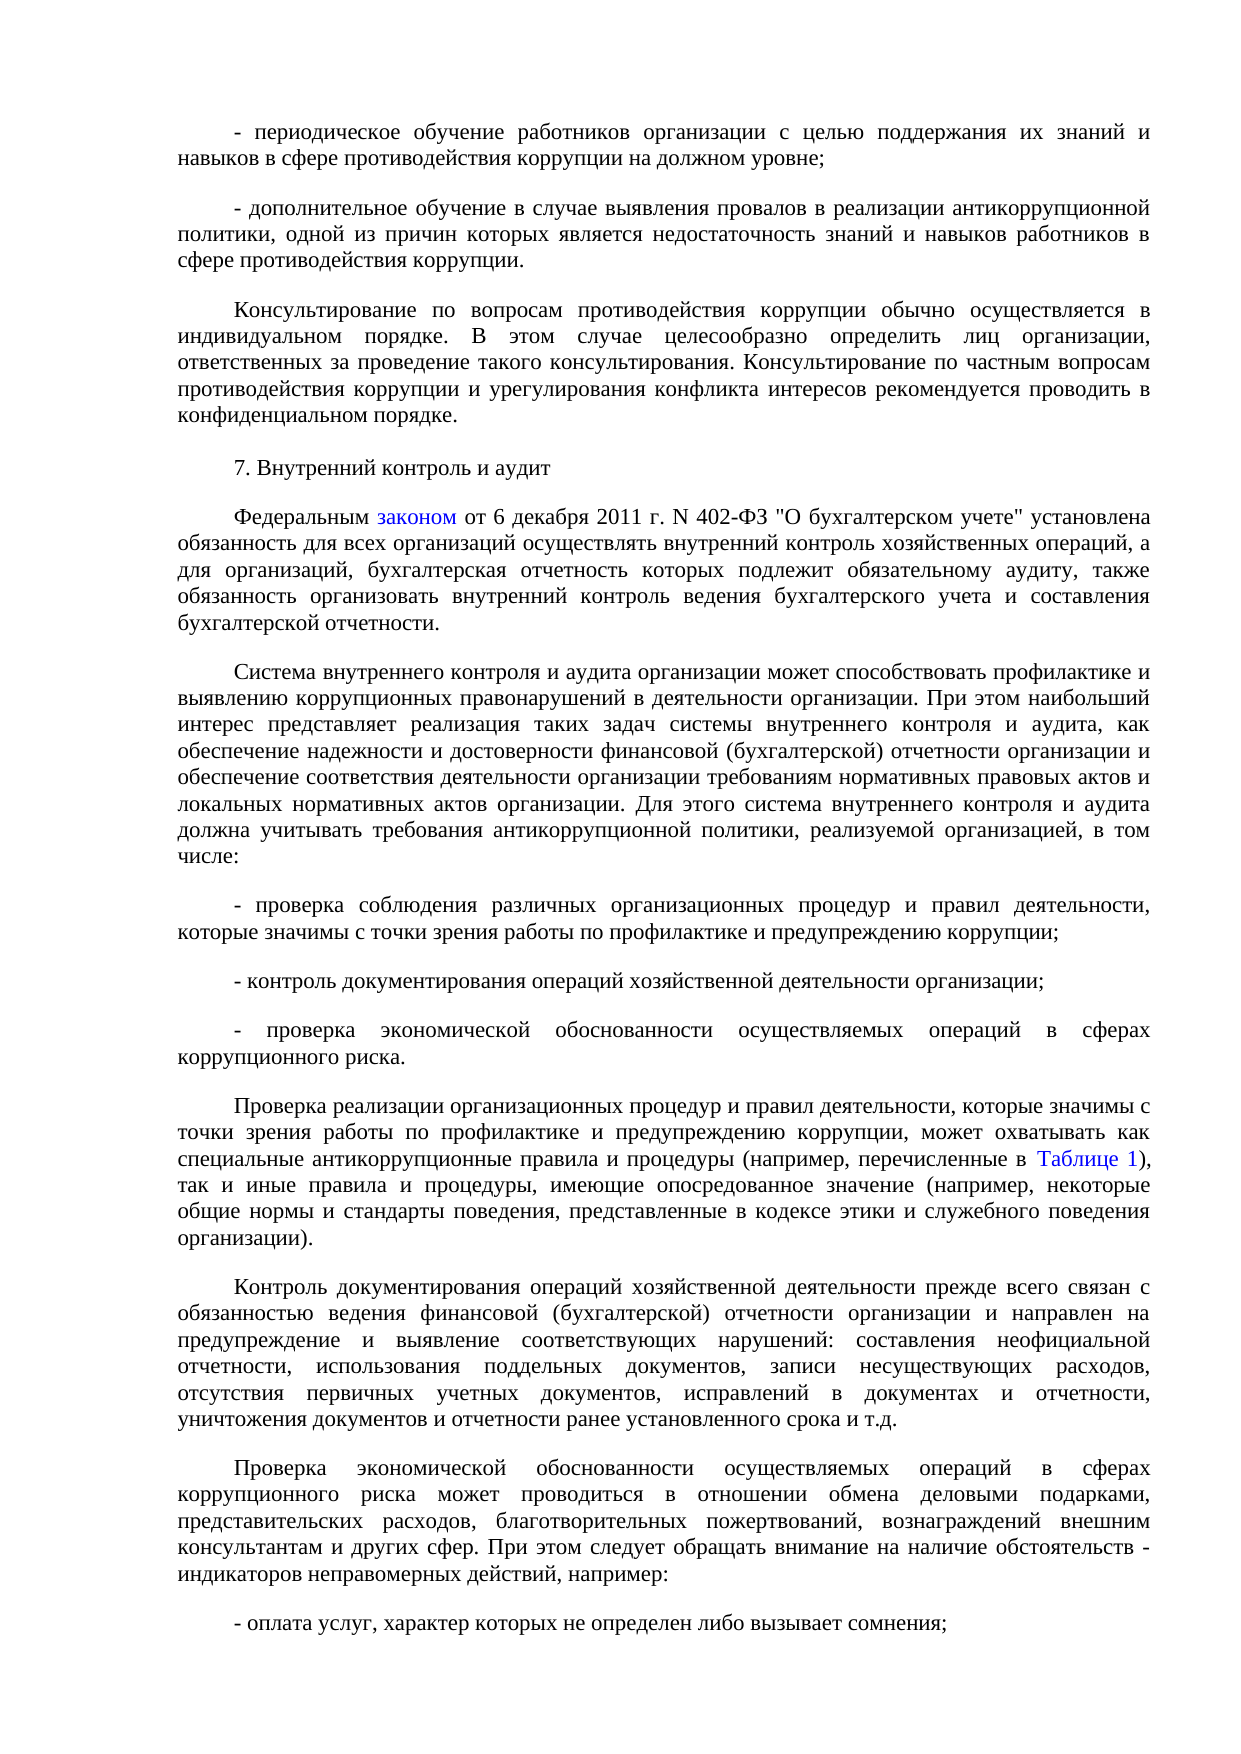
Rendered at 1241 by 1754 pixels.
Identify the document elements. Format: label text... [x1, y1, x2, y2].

text Консультирование по вопросам противодействия коррупции обычно осуществляется в индивидуальном порядке. В этом случае целесообразно определить лиц организации, ответственных за проведение такого консультирования. Консультирование по частным вопросам противодействия коррупции и урегулирования конфликта интересов рекомендуется проводить в конфиденциальном порядке. [177, 296, 1152, 427]
text Федеральным законом от 6 декабря 2011 г. N 402-ФЗ "О бухгалтерском учете" установлена обязанность для всех организаций осуществлять внутренний контроль хозяйственных операций, а для организаций, бухгалтерская отчетность которых подлежит обязательному аудиту, также обязанность организовать внутренний контроль ведения бухгалтерского учета и составления бухгалтерской отчетности. [177, 503, 1152, 635]
text - периодическое обучение работников организации с целью поддержания их знаний и навыков в сфере противодействия коррупции на должном уровне; [177, 118, 1152, 171]
text - проверка соблюдения различных организационных процедур и правил деятельности, которые значимы с точки зрения работы по профилактике и предупреждению коррупции; [177, 892, 1152, 944]
text Система внутреннего контроля и аудита организации может способствовать профилактике и выявлению коррупционных правонарушений в деятельности организации. При этом наибольший интерес представляет реализация таких задач системы внутреннего контроля и аудита, как обеспечение надежности и достоверности финансовой (бухгалтерской) отчетности организации и обеспечение соответствия деятельности организации требованиям нормативных правовых актов и локальных нормативных актов организации. Для этого система внутреннего контроля и аудита должна учитывать требования антикоррупционной политики, реализуемой организацией, в том числе: [177, 658, 1152, 869]
text - дополнительное обучение в случае выявления провалов в реализации антикоррупционной политики, одной из причин которых является недостаточность знаний и навыков работников в сфере противодействия коррупции. [177, 194, 1152, 273]
text - контроль документирования операций хозяйственной деятельности организации; [177, 967, 1152, 993]
text - оплата услуг, характер которых не определен либо вызывает сомнения; [177, 1609, 1152, 1635]
text Проверка экономической обоснованности осуществляемых операций в сферах коррупционного риска может проводиться в отношении обмена деловыми подарками, представительских расходов, благотворительных пожертвований, вознаграждений внешним консультантам и других сфер. При этом следует обращать внимание на наличие обстоятельств - индикаторов неправомерных действий, например: [177, 1454, 1152, 1586]
text - проверка экономической обоснованности осуществляемых операций в сферах коррупционного риска. [177, 1016, 1152, 1069]
text 7. Внутренний контроль и аудит [177, 454, 1152, 480]
text Контроль документирования операций хозяйственной деятельности прежде всего связан с обязанностью ведения финансовой (бухгалтерской) отчетности организации и направлен на предупреждение и выявление соответствующих нарушений: составления неофициальной отчетности, использования поддельных документов, записи несуществующих расходов, отсутствия первичных учетных документов, исправлений в документах и отчетности, уничтожения документов и отчетности ранее установленного срока и т.д. [177, 1273, 1152, 1431]
text Проверка реализации организационных процедур и правил деятельности, которые значимы с точки зрения работы по профилактике и предупреждению коррупции, может охватывать как специальные антикоррупционные правила и процедуры (например, перечисленные в Таблице 1), так и иные правила и процедуры, имеющие опосредованное значение (например, некоторые общие нормы и стандарты поведения, представленные в кодексе этики и служебного поведения организации). [177, 1092, 1152, 1250]
